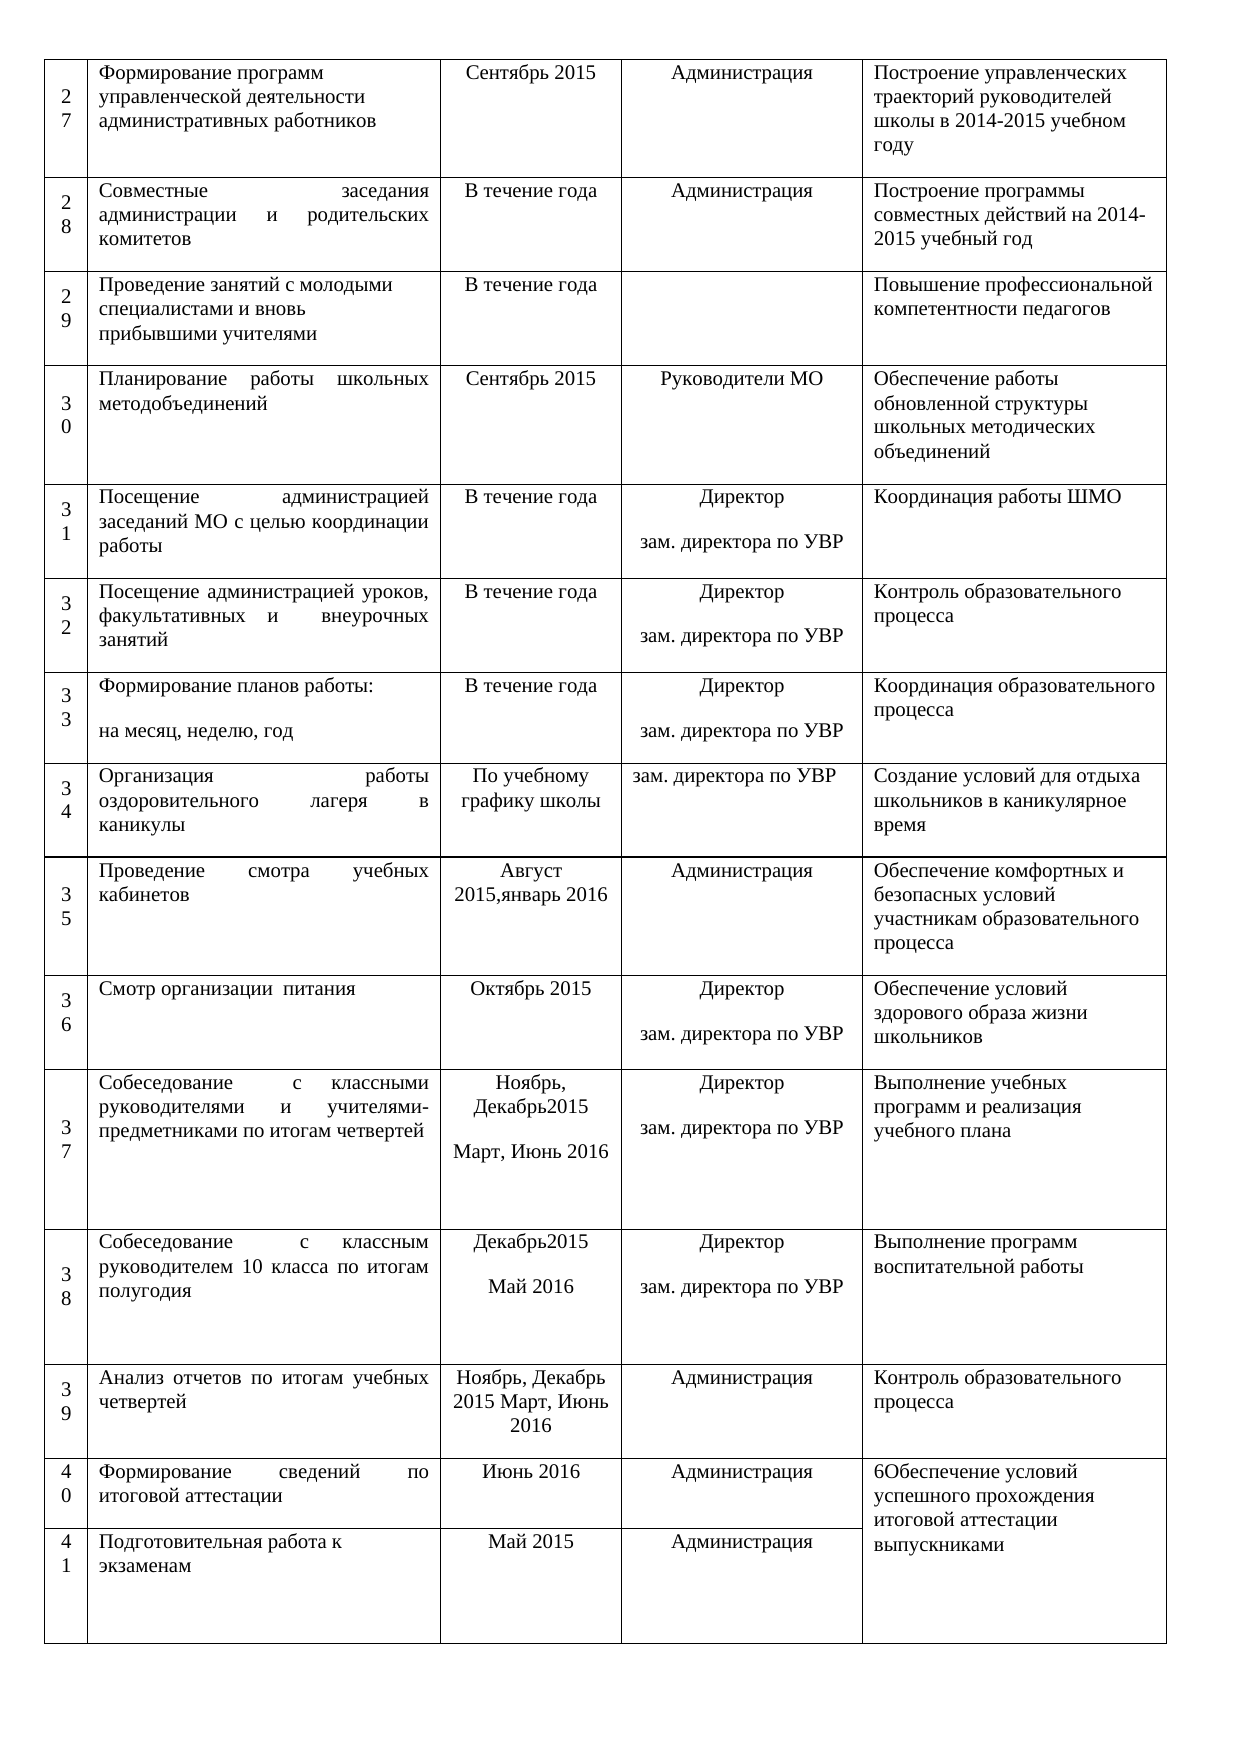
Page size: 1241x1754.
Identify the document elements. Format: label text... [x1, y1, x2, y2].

table_cell Совместные заседания администрации и родительских комитетов [88, 178, 440, 271]
table_cell Смотр организации питания [88, 976, 440, 1069]
table_cell Администрация [622, 858, 862, 974]
table_cell Директор зам. директора по УВР [622, 579, 862, 672]
table_cell Директор зам. директора по УВР [622, 673, 862, 762]
table_cell В течение года [441, 579, 621, 672]
table_cell Проведение смотра учебных кабинетов [88, 858, 440, 974]
table_cell Обеспечение комфортных и безопасных условий участникам образовательного процесса [863, 858, 1166, 974]
table_cell 37 [45, 1070, 87, 1228]
table_cell Администрация [622, 60, 862, 177]
table_cell Формирование программ управленческой деятельности административных работников [88, 60, 440, 177]
table_cell Выполнение программ воспитательной работы [863, 1230, 1166, 1364]
table_cell 36 [45, 976, 87, 1069]
table_cell Контроль образовательного процесса [863, 1365, 1166, 1458]
table_cell Проведение занятий с молодыми специалистами и вновь прибывшими учителями [88, 272, 440, 365]
table_cell Координация образовательного процесса [863, 673, 1166, 762]
table_cell Июнь 2016 [441, 1459, 621, 1528]
table_cell 28 [45, 178, 87, 271]
table_cell Ноябрь, Декабрь2015 Март, Июнь 2016 [441, 1070, 621, 1228]
table_cell Руководители МО [622, 366, 862, 483]
table_cell Октябрь 2015 [441, 976, 621, 1069]
table_cell Обеспечение условий здорового образа жизни школьников [863, 976, 1166, 1069]
table_cell Декабрь2015 Май 2016 [441, 1230, 621, 1364]
table_cell 29 [45, 272, 87, 365]
table_cell Построение программы совместных действий на 2014-2015 учебный год [863, 178, 1166, 271]
table_cell В течение года [441, 673, 621, 762]
table_cell Ноябрь, Декабрь 2015 Март, Июнь 2016 [441, 1365, 621, 1458]
table_cell Администрация [622, 178, 862, 271]
table_cell Директор зам. директора по УВР [622, 976, 862, 1069]
table_cell Подготовительная работа к экзаменам [88, 1529, 440, 1643]
table_cell Директор зам. директора по УВР [622, 485, 862, 577]
table_cell Администрация [622, 1529, 862, 1643]
table_cell Сентябрь 2015 [441, 366, 621, 483]
table_cell 30 [45, 366, 87, 483]
table_cell Август 2015,январь 2016 [441, 858, 621, 974]
table_cell Посещение администрацией заседаний МО с целью координации работы [88, 485, 440, 577]
table_cell Координация работы ШМО [863, 485, 1166, 577]
table_cell Повышение профессиональной компетентности педагогов [863, 272, 1166, 365]
table_cell В течение года [441, 485, 621, 577]
table_cell 32 [45, 579, 87, 672]
table_cell Построение управленческих траекторий руководителей школы в 2014-2015 учебном году [863, 60, 1166, 177]
table_cell 38 [45, 1230, 87, 1364]
table_cell Формирование сведений по итоговой аттестации [88, 1459, 440, 1528]
table_cell 35 [45, 858, 87, 974]
table_cell Создание условий для отдыха школьников в каникулярное время [863, 764, 1166, 856]
table_cell 34 [45, 764, 87, 856]
table_cell зам. директора по УВР [622, 764, 862, 856]
table_cell Посещение администрацией уроков, факультативных и внеурочных занятий [88, 579, 440, 672]
table_cell Администрация [622, 1365, 862, 1458]
table_cell По учебному графику школы [441, 764, 621, 856]
table_cell Планирование работы школьных методобъединений [88, 366, 440, 483]
table_cell [622, 272, 862, 365]
table_cell Сентябрь 2015 [441, 60, 621, 177]
table_cell Директор зам. директора по УВР [622, 1070, 862, 1228]
table_cell Организация работы оздоровительного лагеря в каникулы [88, 764, 440, 856]
table_cell В течение года [441, 178, 621, 271]
table_cell Анализ отчетов по итогам учебных четвертей [88, 1365, 440, 1458]
table_cell Обеспечение работы обновленной структуры школьных методических объединений [863, 366, 1166, 483]
table_cell 40 [45, 1459, 87, 1528]
table_cell Директор зам. директора по УВР [622, 1230, 862, 1364]
table_cell Собеседование с классным руководителем 10 класса по итогам полугодия [88, 1230, 440, 1364]
table_cell Выполнение учебных программ и реализация учебного плана [863, 1070, 1166, 1228]
table_cell Собеседование с классными руководителями и учителями-предметниками по итогам четвертей [88, 1070, 440, 1228]
table_cell Контроль образовательного процесса [863, 579, 1166, 672]
table_cell 31 [45, 485, 87, 577]
table_cell Администрация [622, 1459, 862, 1528]
table_cell Май 2015 [441, 1529, 621, 1643]
table_cell 33 [45, 673, 87, 762]
table_cell 41 [45, 1529, 87, 1643]
table_cell Формирование планов работы: на месяц, неделю, год [88, 673, 440, 762]
table_cell 39 [45, 1365, 87, 1458]
table_cell 27 [45, 60, 87, 177]
table_cell 6Обеспечение условий успешного прохождения итоговой аттестации выпускниками [863, 1459, 1166, 1643]
table_cell В течение года [441, 272, 621, 365]
